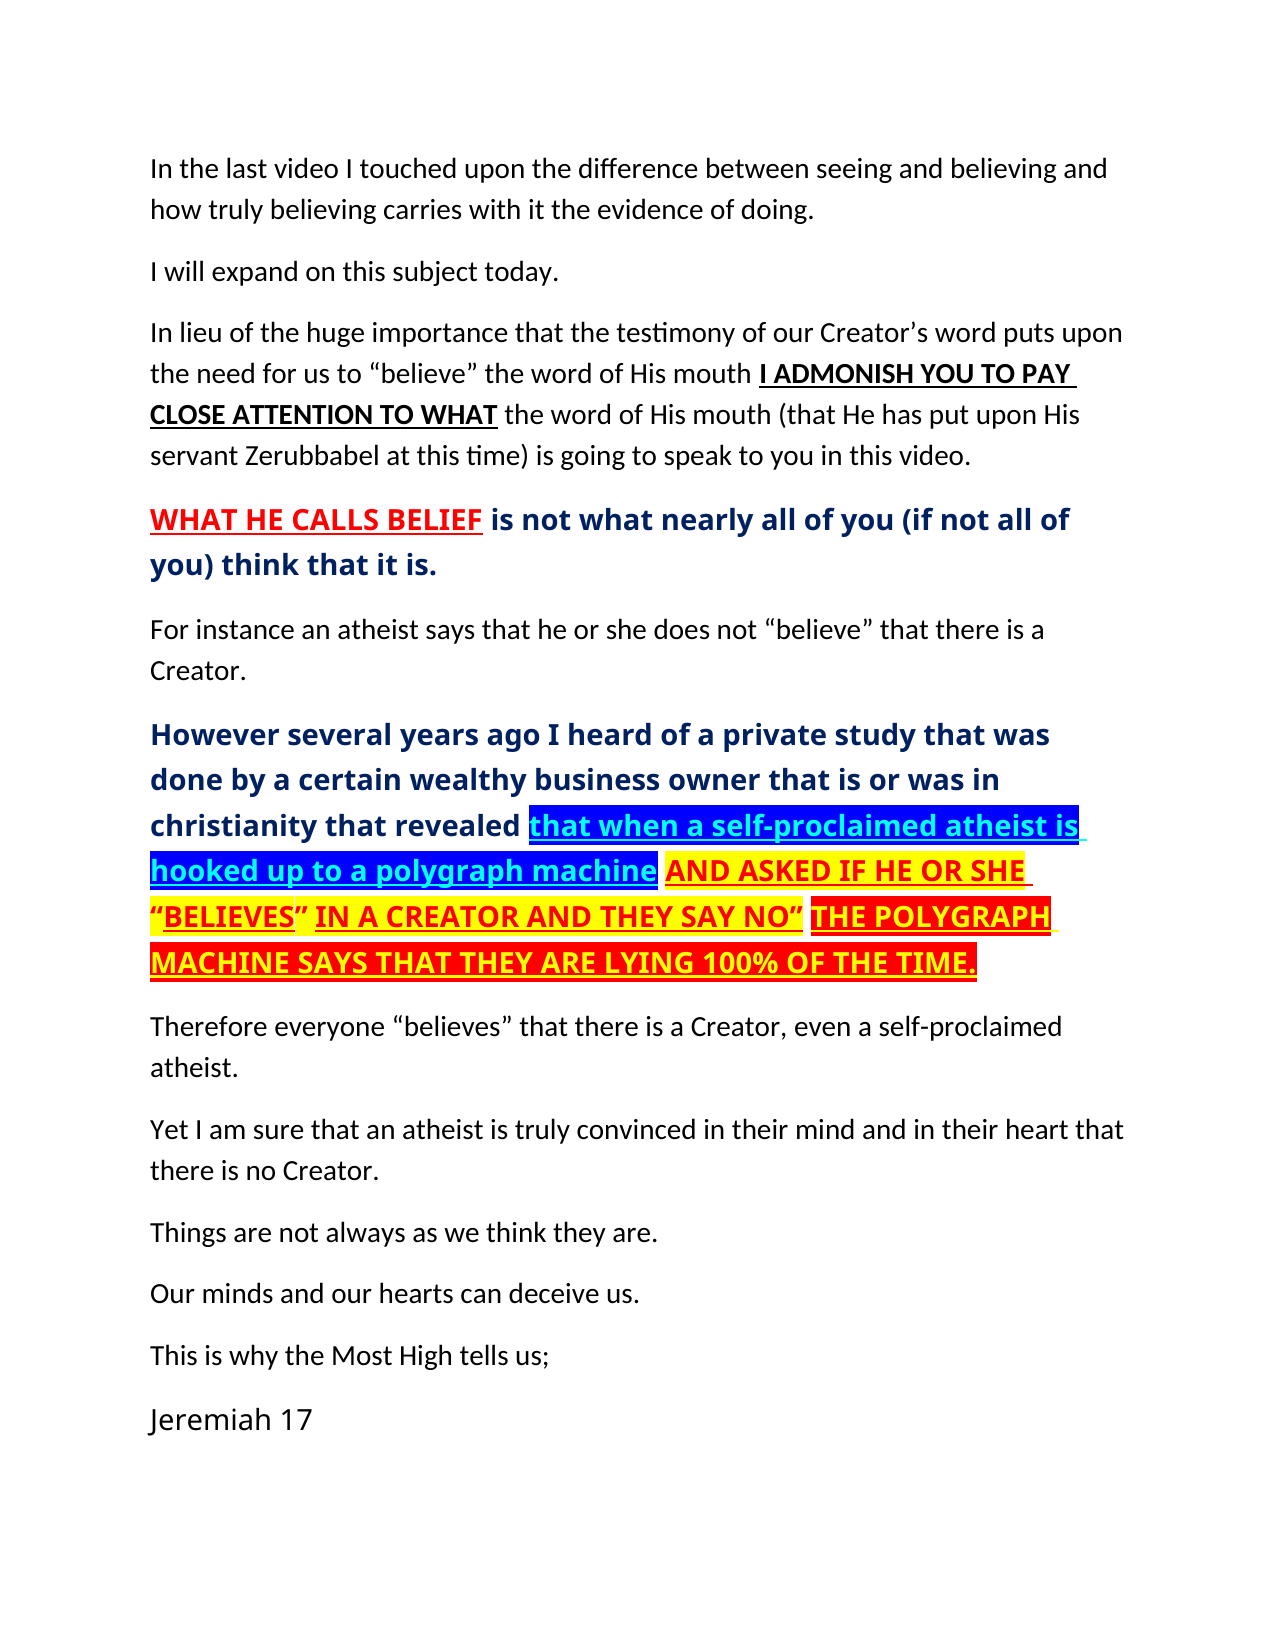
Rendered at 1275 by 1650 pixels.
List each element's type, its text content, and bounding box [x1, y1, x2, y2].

text WHAT HE CALLS BELIEF is not what nearly all of you (if not all of you) think that it is. [150, 499, 1125, 584]
text Therefore everyone “believes” that there is a Creator, even a self-proclaimed atheist. [150, 1008, 1125, 1085]
text For instance an atheist says that he or she does not “believe” that there is a Creator. [150, 611, 1125, 688]
text Jeremiah 17 [150, 1399, 1125, 1439]
text Things are not always as we think they are. [150, 1214, 1125, 1249]
text Yet I am sure that an atheist is truly convinced in their mind and in their heart that there is no Creator. [150, 1111, 1125, 1188]
text I will expand on this subject today. [150, 253, 1125, 288]
text In lieu of the huge importance that the testimony of our Creator’s word puts upon the need for us to “believe” the word of His mouth I ADMONISH YOU TO PAY CLOSE ATTENTION TO WHAT the word of His mouth (that He has put upon His servant Zerubbabel at this time) is going to speak to you in this video. [150, 314, 1125, 473]
text However several years ago I heard of a private study that was done by a certain wealthy business owner that is or was in christianity that revealed that when a self-proclaimed atheist is hooked up to a polygraph machine AND ASKED IF HE OR SHE “BELIEVES” IN A CREATOR AND THEY SAY NO” THE POLYGRAPH MACHINE SAYS THAT THEY ARE LYING 100% OF THE TIME. [150, 714, 1125, 982]
text In the last video I touched upon the difference between seeing and believing and how truly believing carries with it the evidence of doing. [150, 150, 1125, 227]
text This is why the Most High tells us; [150, 1337, 1125, 1373]
text Our minds and our hearts can deceive us. [150, 1276, 1125, 1311]
